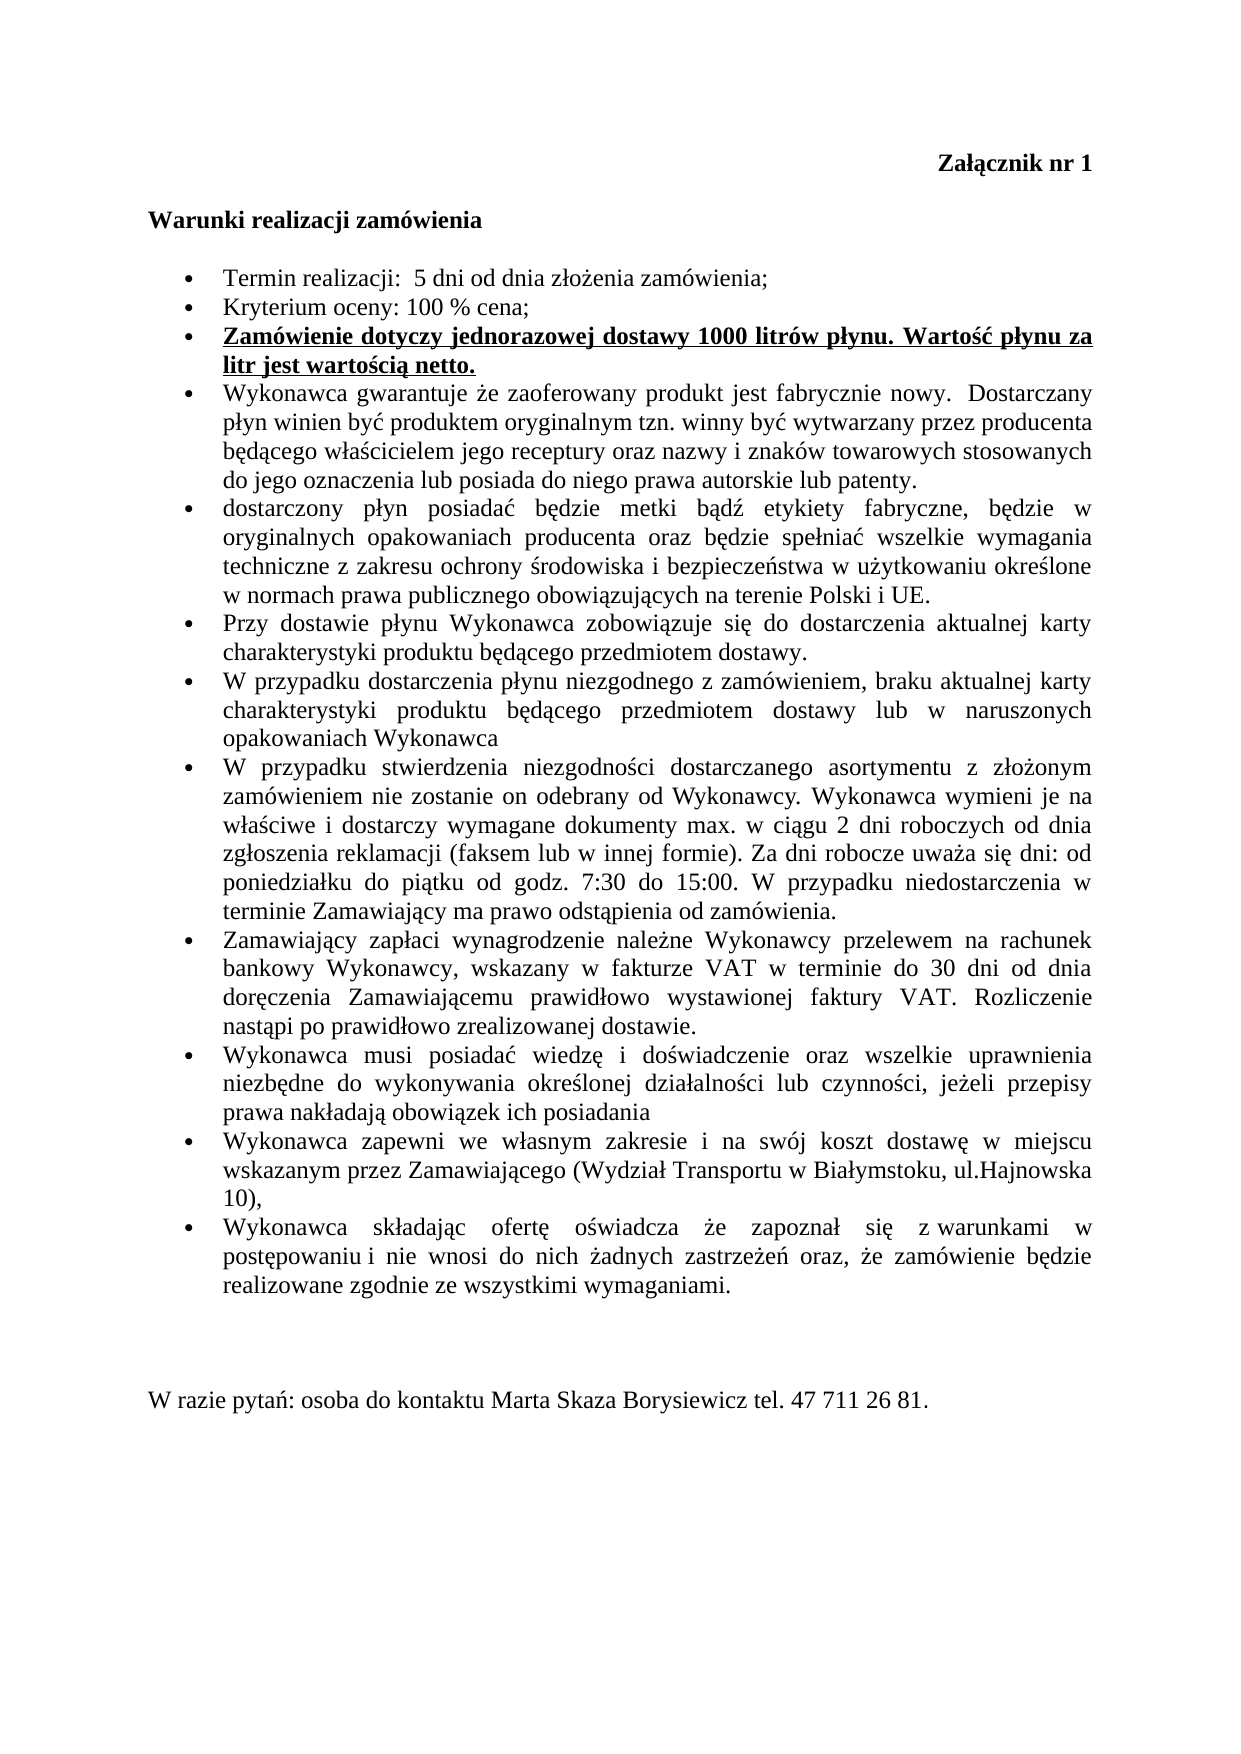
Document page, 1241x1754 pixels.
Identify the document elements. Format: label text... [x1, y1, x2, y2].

text W razie pytań: osoba do kontaktu Marta Skaza Borysiewicz tel. 47 711 26 81. [148, 1386, 1093, 1414]
list Wykonawca składając ofertę oświadcza że zapoznał się z warunkami w postępowaniu i nie wnosi do nich żadnych zastrzeżeń oraz, że zamówienie będzie realizowane zgodnie ze wszystkimi wymaganiami. [185, 1212, 1093, 1298]
list Kryterium oceny: 100 % cena; [185, 292, 1093, 321]
text Warunki realizacji zamówienia [148, 206, 1093, 234]
list dostarczony płyn posiadać będzie metki bądź etykiety fabryczne, będzie w oryginalnych opakowaniach producenta oraz będzie spełniać wszelkie wymagania techniczne z zakresu ochrony środowiska i bezpieczeństwa w użytkowaniu określone w normach prawa publicznego obowiązujących na terenie Polski i UE. [185, 493, 1093, 608]
list Wykonawca gwarantuje że zaoferowany produkt jest fabrycznie nowy. Dostarczany płyn winien być produktem oryginalnym tzn. winny być wytwarzany przez producenta będącego właścicielem jego receptury oraz nazwy i znaków towarowych stosowanych do jego oznaczenia lub posiada do niego prawa autorskie lub patenty. [185, 378, 1093, 493]
list Termin realizacji: 5 dni od dnia złożenia zamówienia; [185, 263, 1093, 292]
list Wykonawca musi posiadać wiedzę i doświadczenie oraz wszelkie uprawnienia niezbędne do wykonywania określonej działalności lub czynności, jeżeli przepisy prawa nakładają obowiązek ich posiadania [185, 1040, 1093, 1126]
list Wykonawca zapewni we własnym zakresie i na swój koszt dostawę w miejscu wskazanym przez Zamawiającego (Wydział Transportu w Białymstoku, ul.Hajnowska 10), [185, 1126, 1093, 1212]
list W przypadku dostarczenia płynu niezgodnego z zamówieniem, braku aktualnej karty charakterystyki produktu będącego przedmiotem dostawy lub w naruszonych opakowaniach Wykonawca [185, 666, 1093, 752]
list Zamówienie dotyczy jednorazowej dostawy 1000 litrów płynu. Wartość płynu za litr jest wartością netto. [185, 321, 1093, 378]
list W przypadku stwierdzenia niezgodności dostarczanego asortymentu z złożonym zamówieniem nie zostanie on odebrany od Wykonawcy. Wykonawca wymieni je na właściwe i dostarczy wymagane dokumenty max. w ciągu 2 dni roboczych od dnia zgłoszenia reklamacji (faksem lub w innej formie). Za dni robocze uważa się dni: od poniedziałku do piątku od godz. 7:30 do 15:00. W przypadku niedostarczenia w terminie Zamawiający ma prawo odstąpienia od zamówienia. [185, 752, 1093, 925]
text Załącznik nr 1 [148, 148, 1093, 176]
list Przy dostawie płynu Wykonawca zobowiązuje się do dostarczenia aktualnej karty charakterystyki produktu będącego przedmiotem dostawy. [185, 608, 1093, 666]
list Zamawiający zapłaci wynagrodzenie należne Wykonawcy przelewem na rachunek bankowy Wykonawcy, wskazany w fakturze VAT w terminie do 30 dni od dnia doręczenia Zamawiającemu prawidłowo wystawionej faktury VAT. Rozliczenie nastąpi po prawidłowo zrealizowanej dostawie. [185, 925, 1093, 1040]
